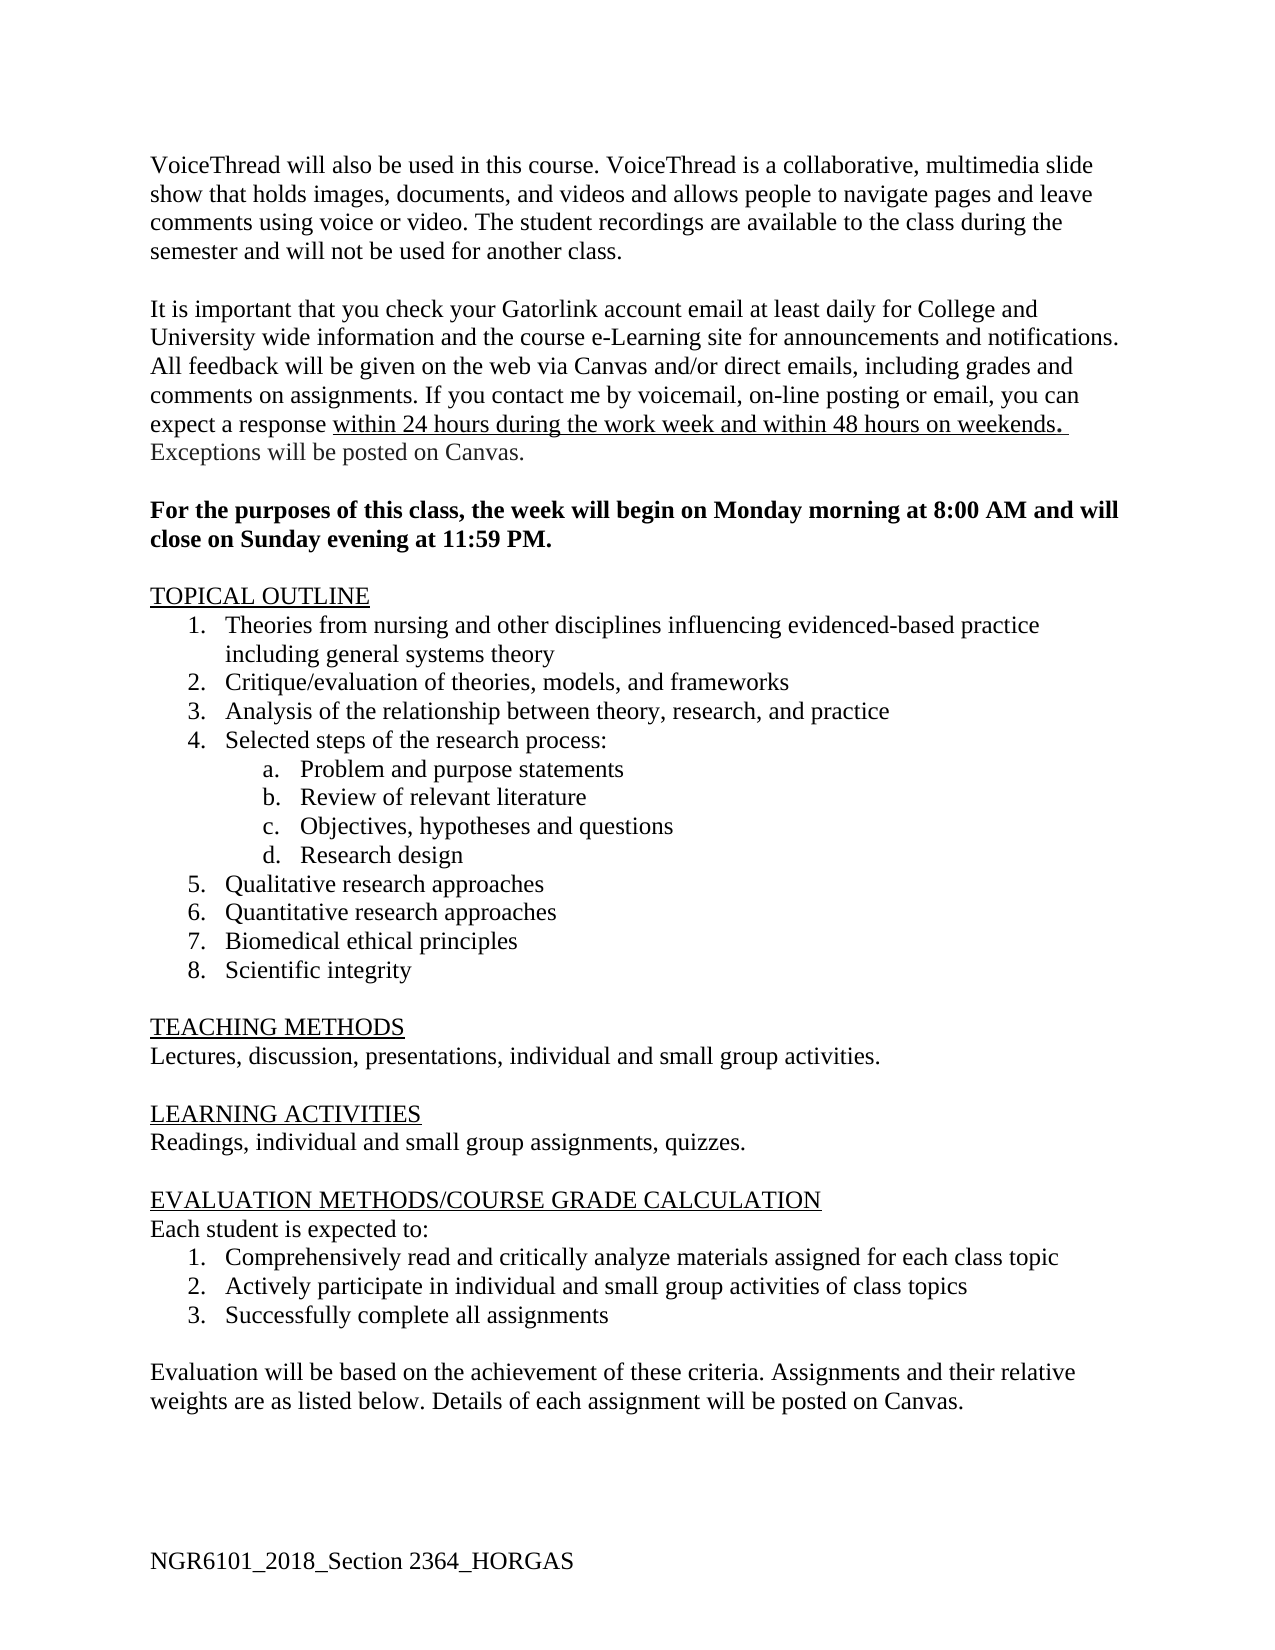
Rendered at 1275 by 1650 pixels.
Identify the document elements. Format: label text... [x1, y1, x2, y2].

text It is important that you check your Gatorlink account email at least daily for College and University wide information and the course e-Learning site for announcements and notifications. All feedback will be given on the web via Canvas and/or direct emails, including grades and comments on assignments. If you contact me by voicemail, on-line posting or email, you can expect a response within 24 hours during the work week and within 48 hours on weekends. Exceptions will be posted on Canvas. [150, 294, 1125, 466]
subtitle TEACHING METHODS [150, 1012, 1125, 1041]
text TOPICAL OUTLINE [150, 581, 1125, 610]
text Lectures, discussion, presentations, individual and small group activities. [150, 1041, 1125, 1070]
text Readings, individual and small group assignments, quizzes. [150, 1127, 1125, 1156]
list Biomedical ethical principles [187, 926, 1125, 955]
list Critique/evaluation of theories, models, and frameworks [187, 667, 1125, 696]
list Actively participate in individual and small group activities of class topics [187, 1271, 1125, 1300]
text Each student is expected to: [150, 1214, 1125, 1242]
list Research design [262, 840, 1125, 869]
text For the purposes of this class, the week will begin on Monday morning at 8:00 AM and will close on Sunday evening at 11:59 PM. [150, 495, 1125, 552]
list Problem and purpose statements [262, 754, 1125, 782]
list Scientific integrity [187, 955, 1125, 984]
text Evaluation will be based on the achievement of these criteria. Assignments and their relative weights are as listed below. Details of each assignment will be posted on Canvas. [150, 1357, 1125, 1415]
text EVALUATION METHODS/COURSE GRADE CALCULATION [150, 1185, 1125, 1214]
list Theories from nursing and other disciplines influencing evidenced-based practice including general systems theory [187, 610, 1125, 667]
list Analysis of the relationship between theory, research, and practice [187, 696, 1125, 725]
list Selected steps of the research process: [187, 725, 1125, 754]
list Quantitative research approaches [187, 897, 1125, 926]
text VoiceThread will also be used in this course. VoiceThread is a collaborative, multimedia slide show that holds images, documents, and videos and allows people to navigate pages and leave comments using voice or video. The student recordings are available to the class during the semester and will not be used for another class. [150, 150, 1125, 265]
text LEARNING ACTIVITIES [150, 1099, 1125, 1127]
list Review of relevant literature [262, 782, 1125, 811]
list Qualitative research approaches [187, 869, 1125, 897]
list Successfully complete all assignments [187, 1300, 1125, 1329]
list Comprehensively read and critically analyze materials assigned for each class topic [187, 1242, 1125, 1271]
list Objectives, hypotheses and questions [262, 811, 1125, 840]
